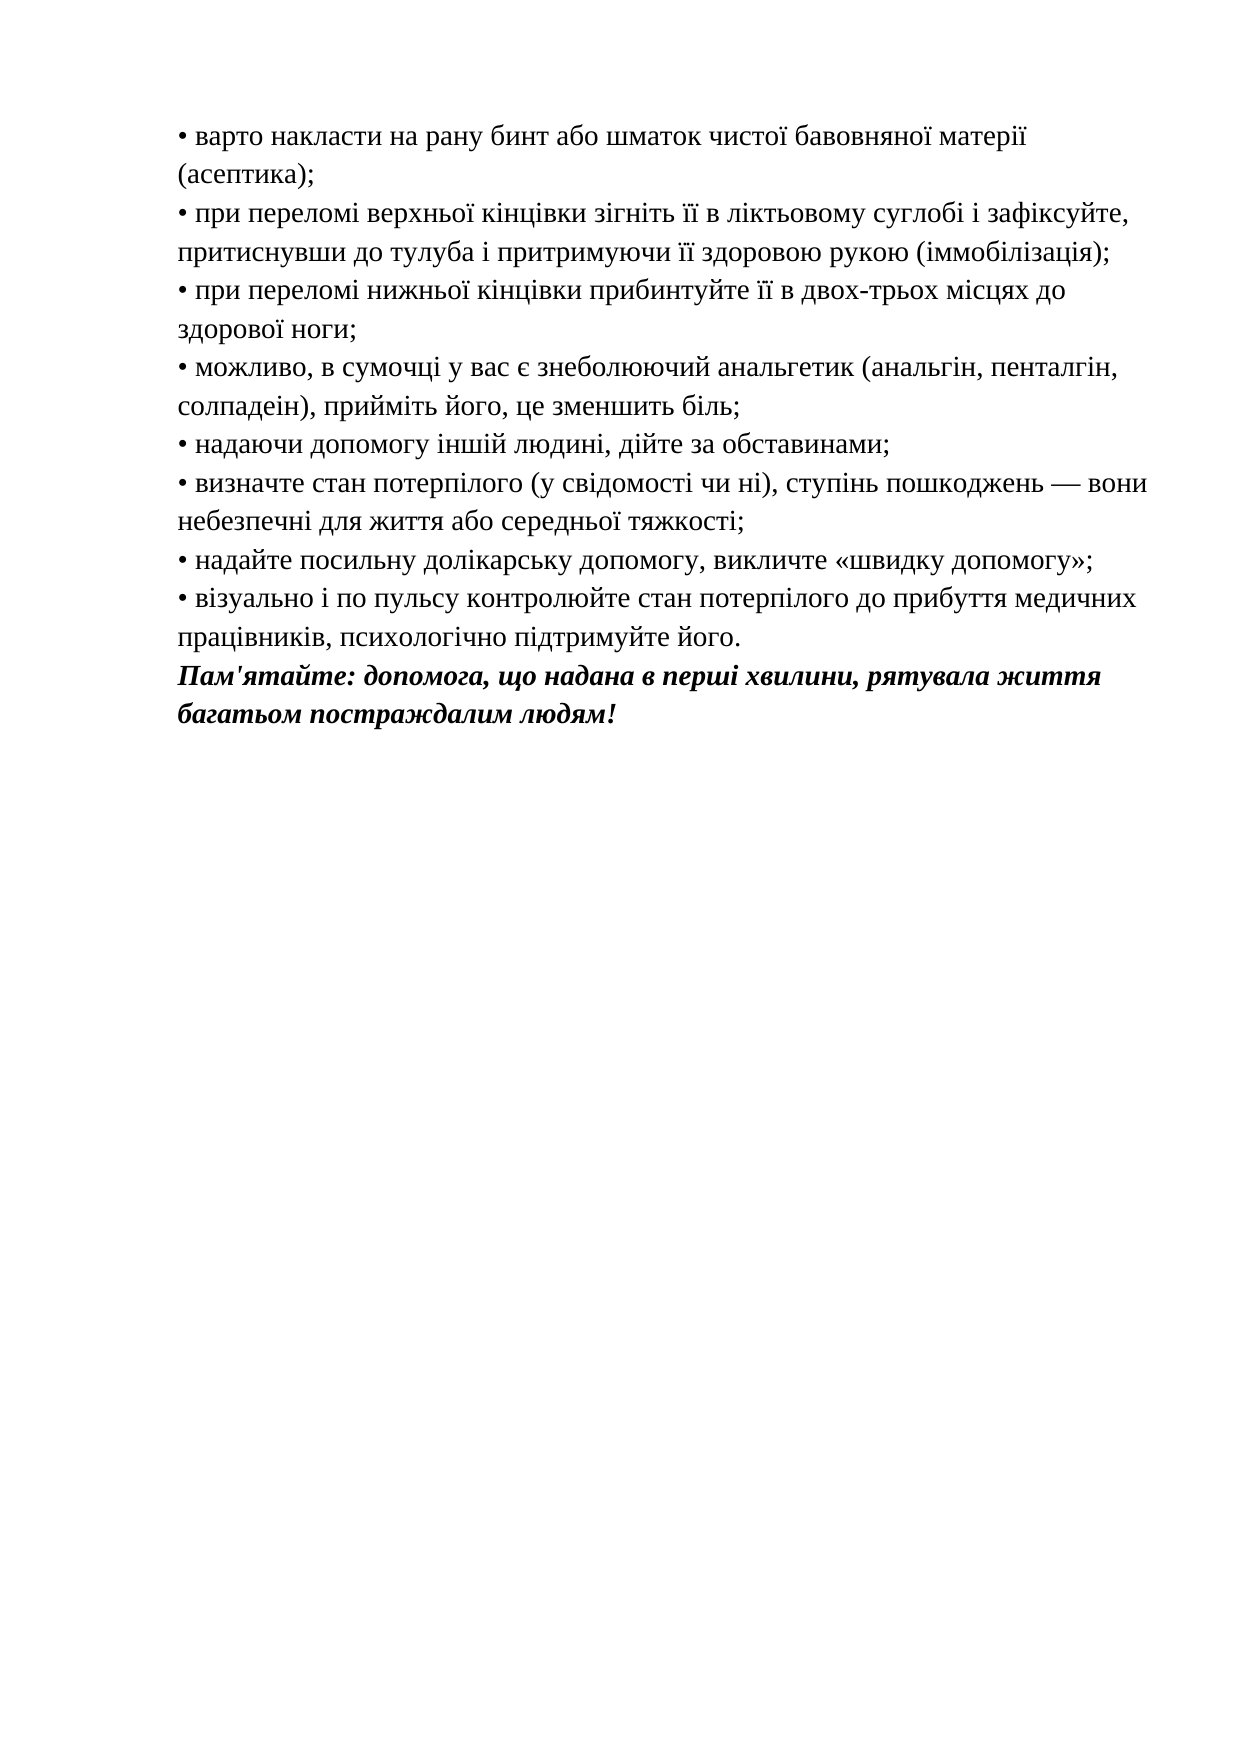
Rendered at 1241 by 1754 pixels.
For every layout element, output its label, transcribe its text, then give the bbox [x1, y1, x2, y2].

text • візуально і по пульсу контролюйте стан потерпілого до прибуття медичних працівників, психологічно підтримуйте його. [177, 581, 1152, 653]
text • надайте посильну долікарську допомогу, викличте «швидку допомогу»; [177, 542, 1152, 576]
text Пам'ятайте: допомога, що надана в перші хвилини, рятувала життя багатьом постраждалим людям! [177, 658, 1152, 730]
text • варто накласти на рану бинт або шматок чистої бавовняної матерії (асептика); [177, 118, 1152, 190]
text • можливо, в сумочці у вас є знеболюючий анальгетик (анальгін, пенталгін, солпадеін), прийміть його, це зменшить біль; [177, 349, 1152, 421]
text • надаючи допомогу іншій людині, дійте за обставинами; [177, 426, 1152, 460]
text • при переломі верхньої кінцівки зігніть її в ліктьовому суглобі і зафіксуйте, притиснувши до тулуба і притримуючи її здоровою рукою (іммобілізація); [177, 195, 1152, 267]
text • при переломі нижньої кінцівки прибинтуйте її в двох-трьох місцях до здорової ноги; [177, 272, 1152, 344]
text • визначте стан потерпілого (у свідомості чи ні), ступінь пошкоджень — вони небезпечні для життя або середньої тяжкості; [177, 465, 1152, 537]
